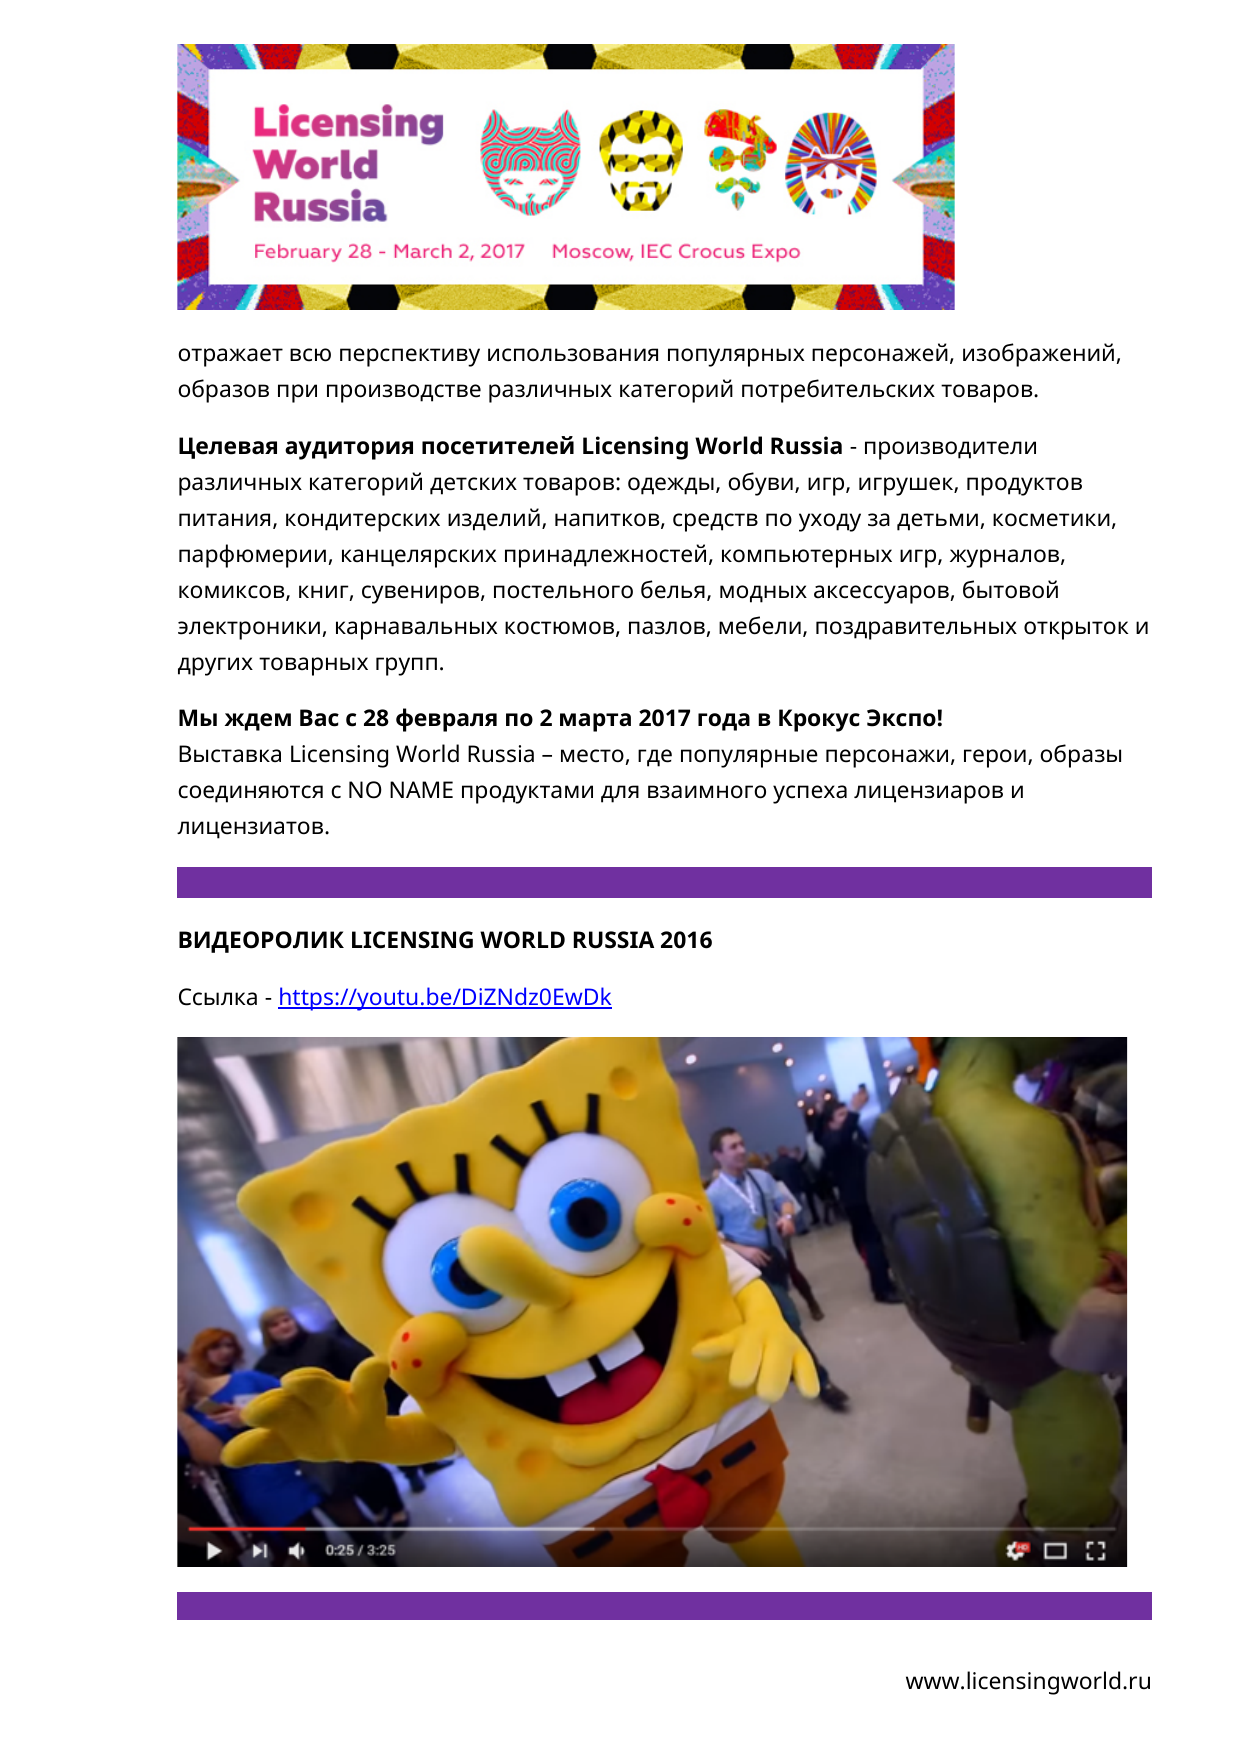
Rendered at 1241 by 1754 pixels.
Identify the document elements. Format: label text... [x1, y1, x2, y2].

picture [177, 1037, 1128, 1567]
text Мы ждем Вас с 28 февраля по 2 марта 2017 года в Крокус Экспо! Выставка Licensing World Russia – место, где популярные персонажи, герои, образы соединяются с NO NAME продуктами для взаимного успеха лицензиаров и лицензиатов. [177, 702, 1152, 841]
text Целевая аудитория посетителей Licensing World Russia - производители различных категорий детских товаров: одежды, обуви, игр, игрушек, продуктов питания, кондитерских изделий, напитков, средств по уходу за детьми, косметики, парфюмерии, канцелярских принадлежностей, компьютерных игр, журналов, комиксов, книг, сувениров, постельного белья, модных аксессуаров, бытовой электроники, карнавальных костюмов, пазлов, мебели, поздравительных открыток и других товарных групп. [177, 430, 1152, 677]
text Ссылка - https://youtu.be/DiZNdz0EwDk [177, 981, 1152, 1012]
picture [177, 44, 955, 310]
text ВИДЕОРОЛИК LICENSING WORLD RUSSIA 2016 [177, 924, 1152, 955]
